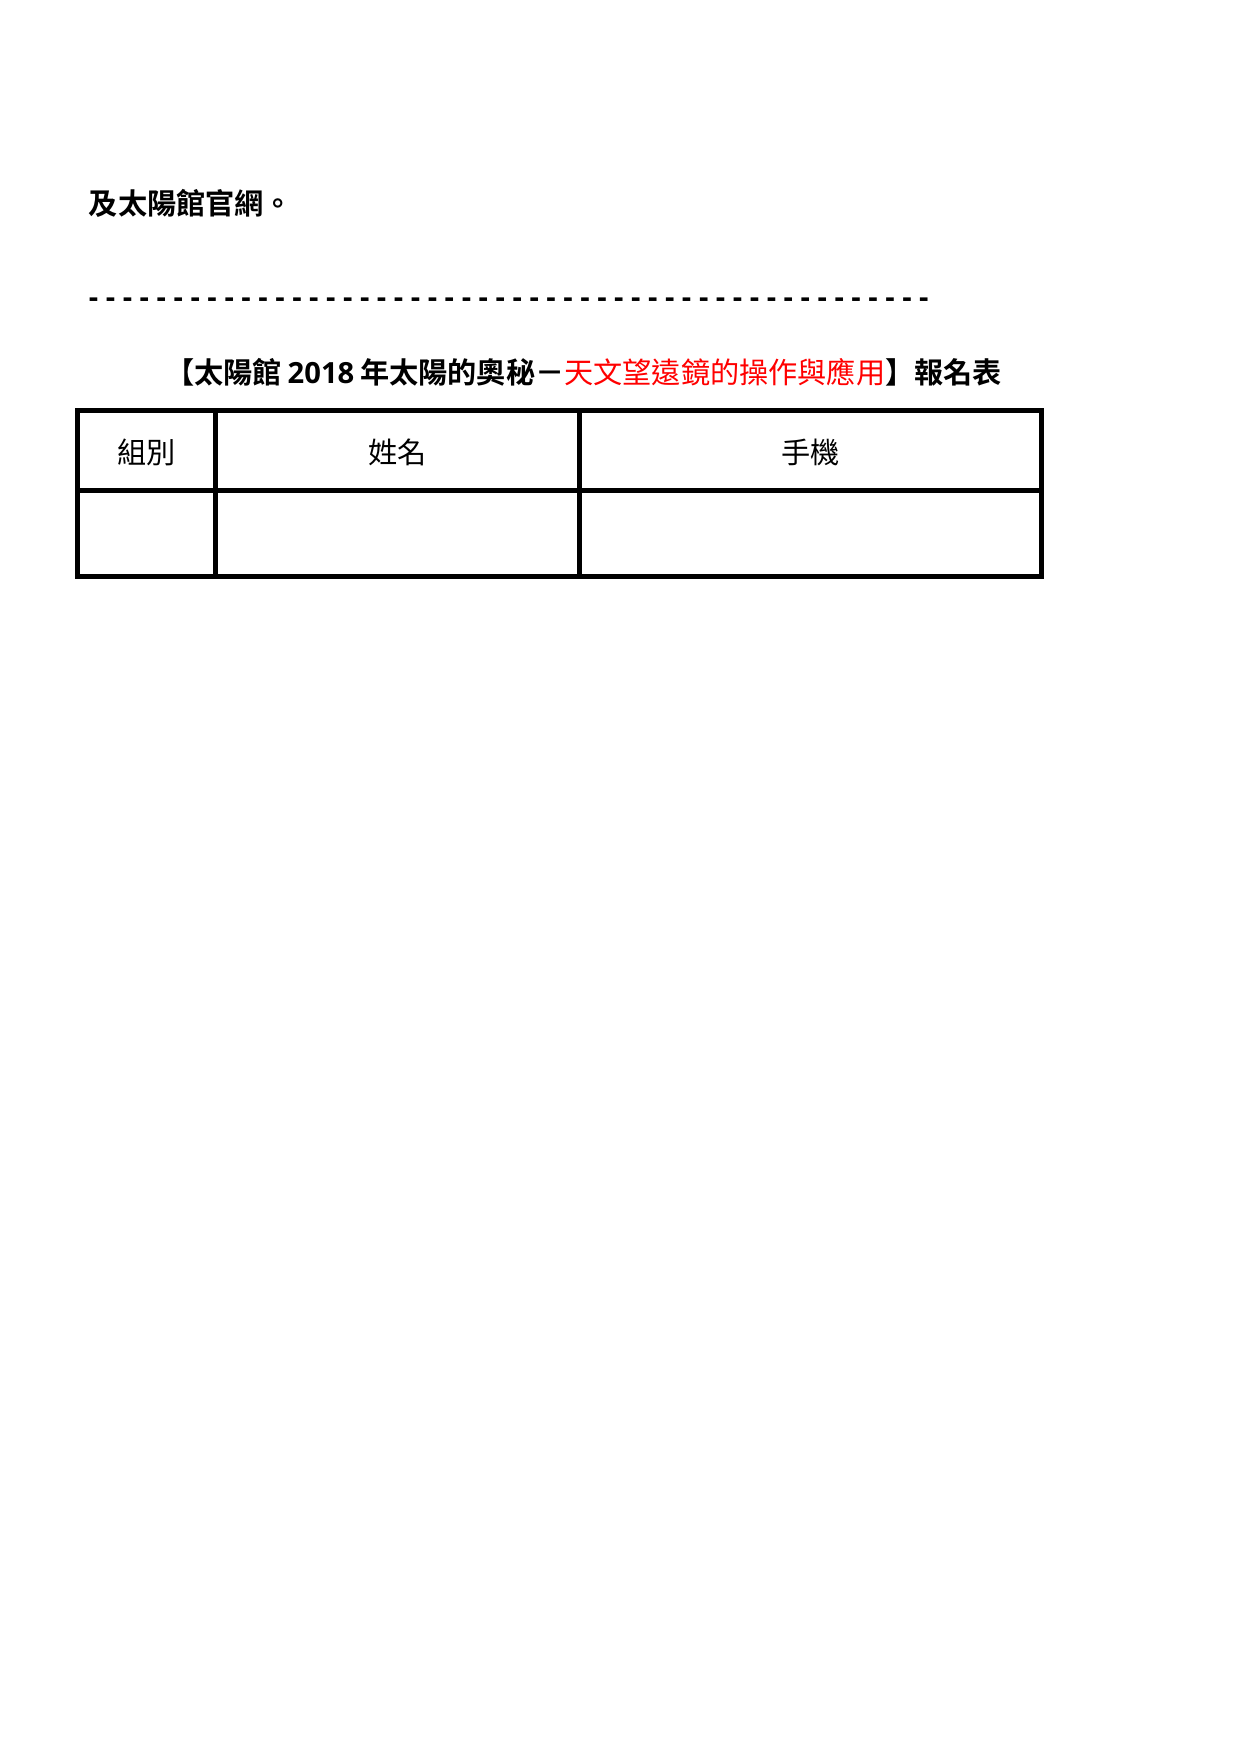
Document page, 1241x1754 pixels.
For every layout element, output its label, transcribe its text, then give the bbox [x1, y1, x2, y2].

table_cell [218, 493, 577, 574]
table_header 手機 [582, 413, 1039, 488]
table_cell [80, 493, 213, 574]
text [89, 164, 1078, 239]
table_header 姓名 [218, 413, 577, 488]
table_header 組別 [80, 413, 213, 488]
table_cell [582, 493, 1039, 574]
text 【太陽館2018年太陽的奧秘－天文望遠鏡的操作與應用】報名表 [89, 333, 1078, 408]
text - - - - - - - - - - - - - - - - - - - - - - - - - - - - - - - - - - - - - - - - - - - - - - - - - - [89, 258, 1078, 333]
